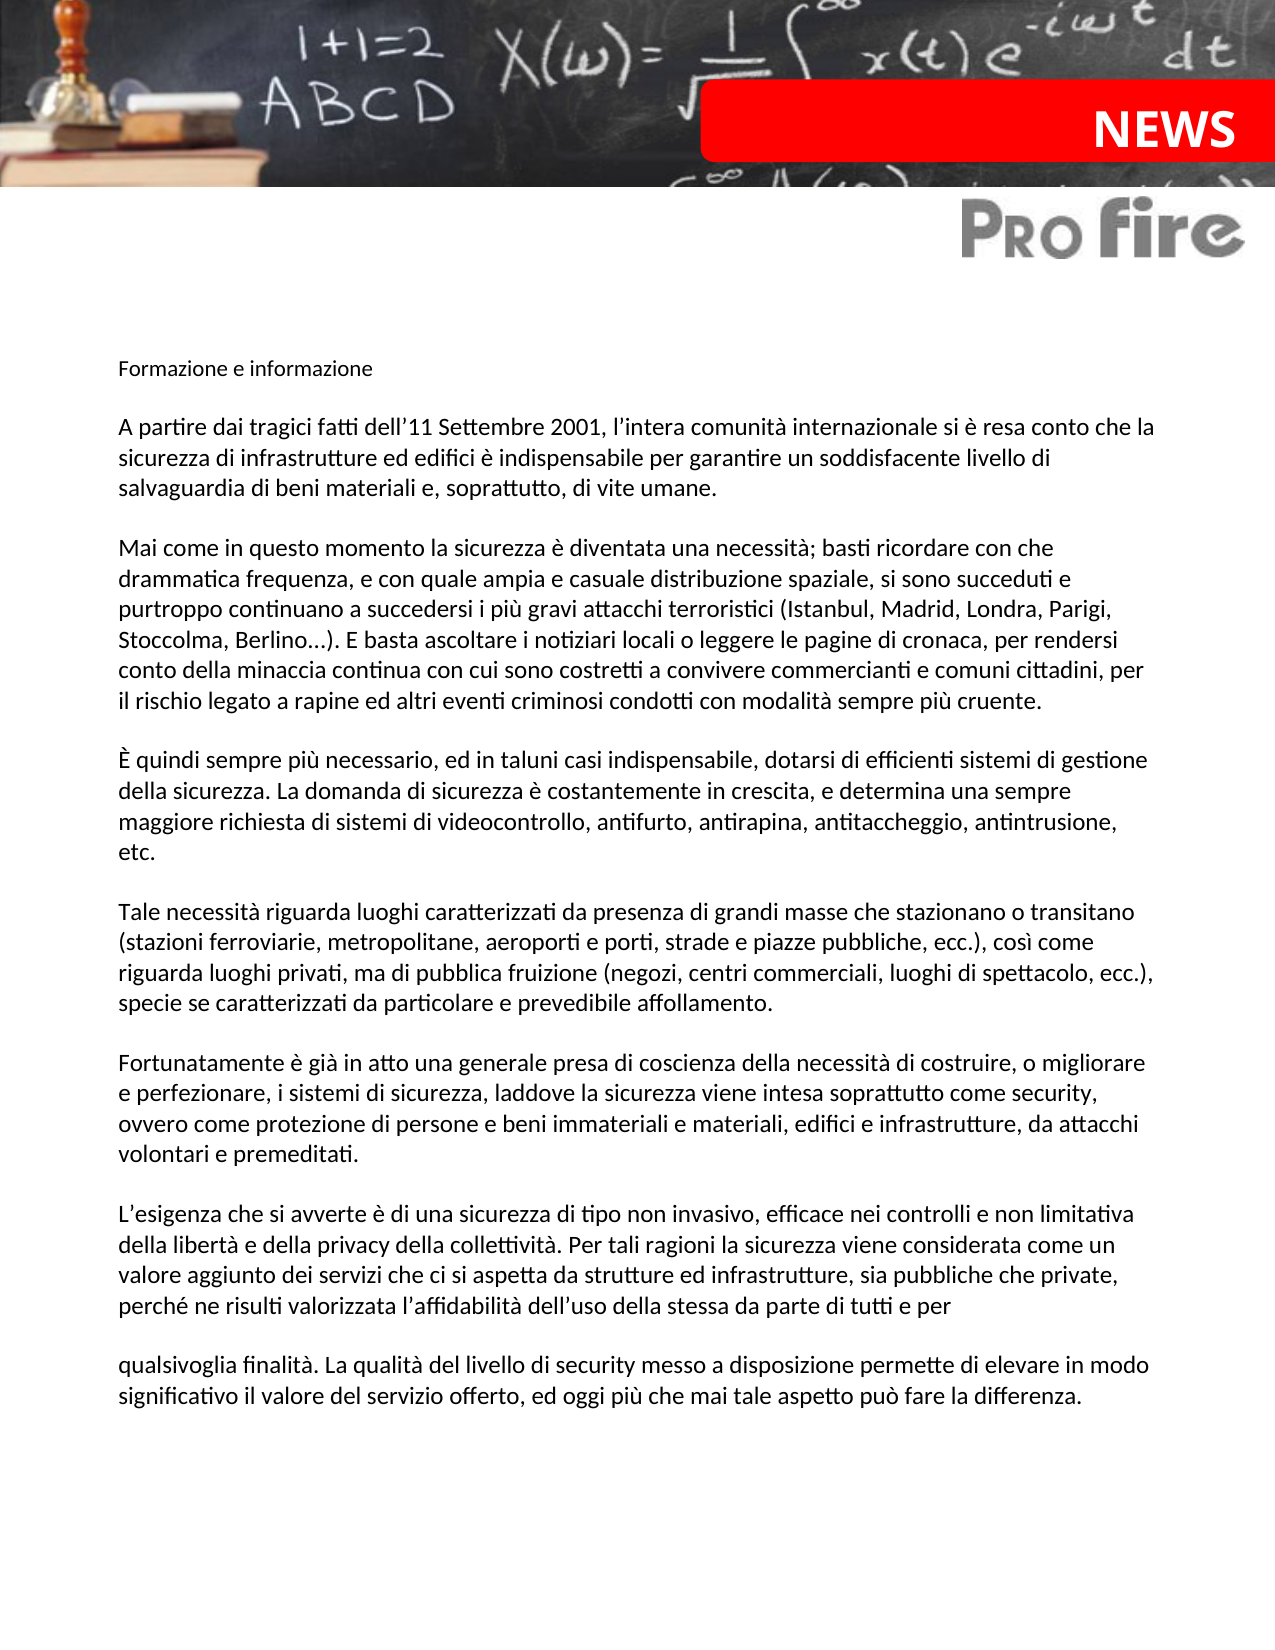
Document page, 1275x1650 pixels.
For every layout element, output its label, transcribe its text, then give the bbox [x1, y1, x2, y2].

text Fortunatamente è già in atto una generale presa di coscienza della necessità di costruire, o migliorare e perfezionare, i sistemi di sicurezza, laddove la sicurezza viene intesa soprattutto come security, ovvero come protezione di persone e beni immateriali e materiali, edifici e infrastrutture, da attacchi volontari e premeditati. [118, 1047, 1157, 1169]
picture [0, 0, 1275, 187]
text L’esigenza che si avverte è di una sicurezza di tipo non invasivo, efficace nei controlli e non limitativa della libertà e della privacy della collettività. Per tali ragioni la sicurezza viene considerata come un valore aggiunto dei servizi che ci si aspetta da strutture ed infrastrutture, sia pubbliche che private, perché ne risulti valorizzata l’affidabilità dell’uso della stessa da parte di tutti e per [118, 1198, 1157, 1320]
text Formazione e informazione [118, 354, 1157, 382]
text È quindi sempre più necessario, ed in taluni casi indispensabile, dotarsi di efficienti sistemi di gestione della sicurezza. La domanda di sicurezza è costantemente in crescita, e determina una sempre maggiore richiesta di sistemi di videocontrollo, antifurto, antirapina, antitaccheggio, antintrusione, etc. [118, 744, 1157, 867]
text Mai come in questo momento la sicurezza è diventata una necessità; basti ricordare con che drammatica frequenza, e con quale ampia e casuale distribuzione spaziale, si sono succeduti e purtroppo continuano a succedersi i più gravi attacchi terroristici (Istanbul, Madrid, Londra, Parigi, Stoccolma, Berlino...). E basta ascoltare i notiziari locali o leggere le pagine di cronaca, per rendersi conto della minaccia continua con cui sono costretti a convivere commercianti e comuni cittadini, per il rischio legato a rapine ed altri eventi criminosi condotti con modalità sempre più cruente. [118, 532, 1157, 715]
text A partire dai tragici fatti dell’11 Settembre 2001, l’intera comunità internazionale si è resa conto che la sicurezza di infrastrutture ed edifici è indispensabile per garantire un soddisfacente livello di salvaguardia di beni materiali e, soprattutto, di vite umane. [118, 412, 1157, 503]
picture [962, 196, 1245, 259]
text Tale necessità riguarda luoghi caratterizzati da presenza di grandi masse che stazionano o transitano (stazioni ferroviarie, metropolitane, aeroporti e porti, strade e piazze pubbliche, ecc.), così come riguarda luoghi privati, ma di pubblica fruizione (negozi, centri commerciali, luoghi di spettacolo, ecc.), specie se caratterizzati da particolare e prevedibile affollamento. [118, 896, 1157, 1018]
text qualsivoglia finalità. La qualità del livello di security messo a disposizione permette di elevare in modo significativo il valore del servizio offerto, ed oggi più che mai tale aspetto può fare la differenza. [118, 1349, 1157, 1411]
